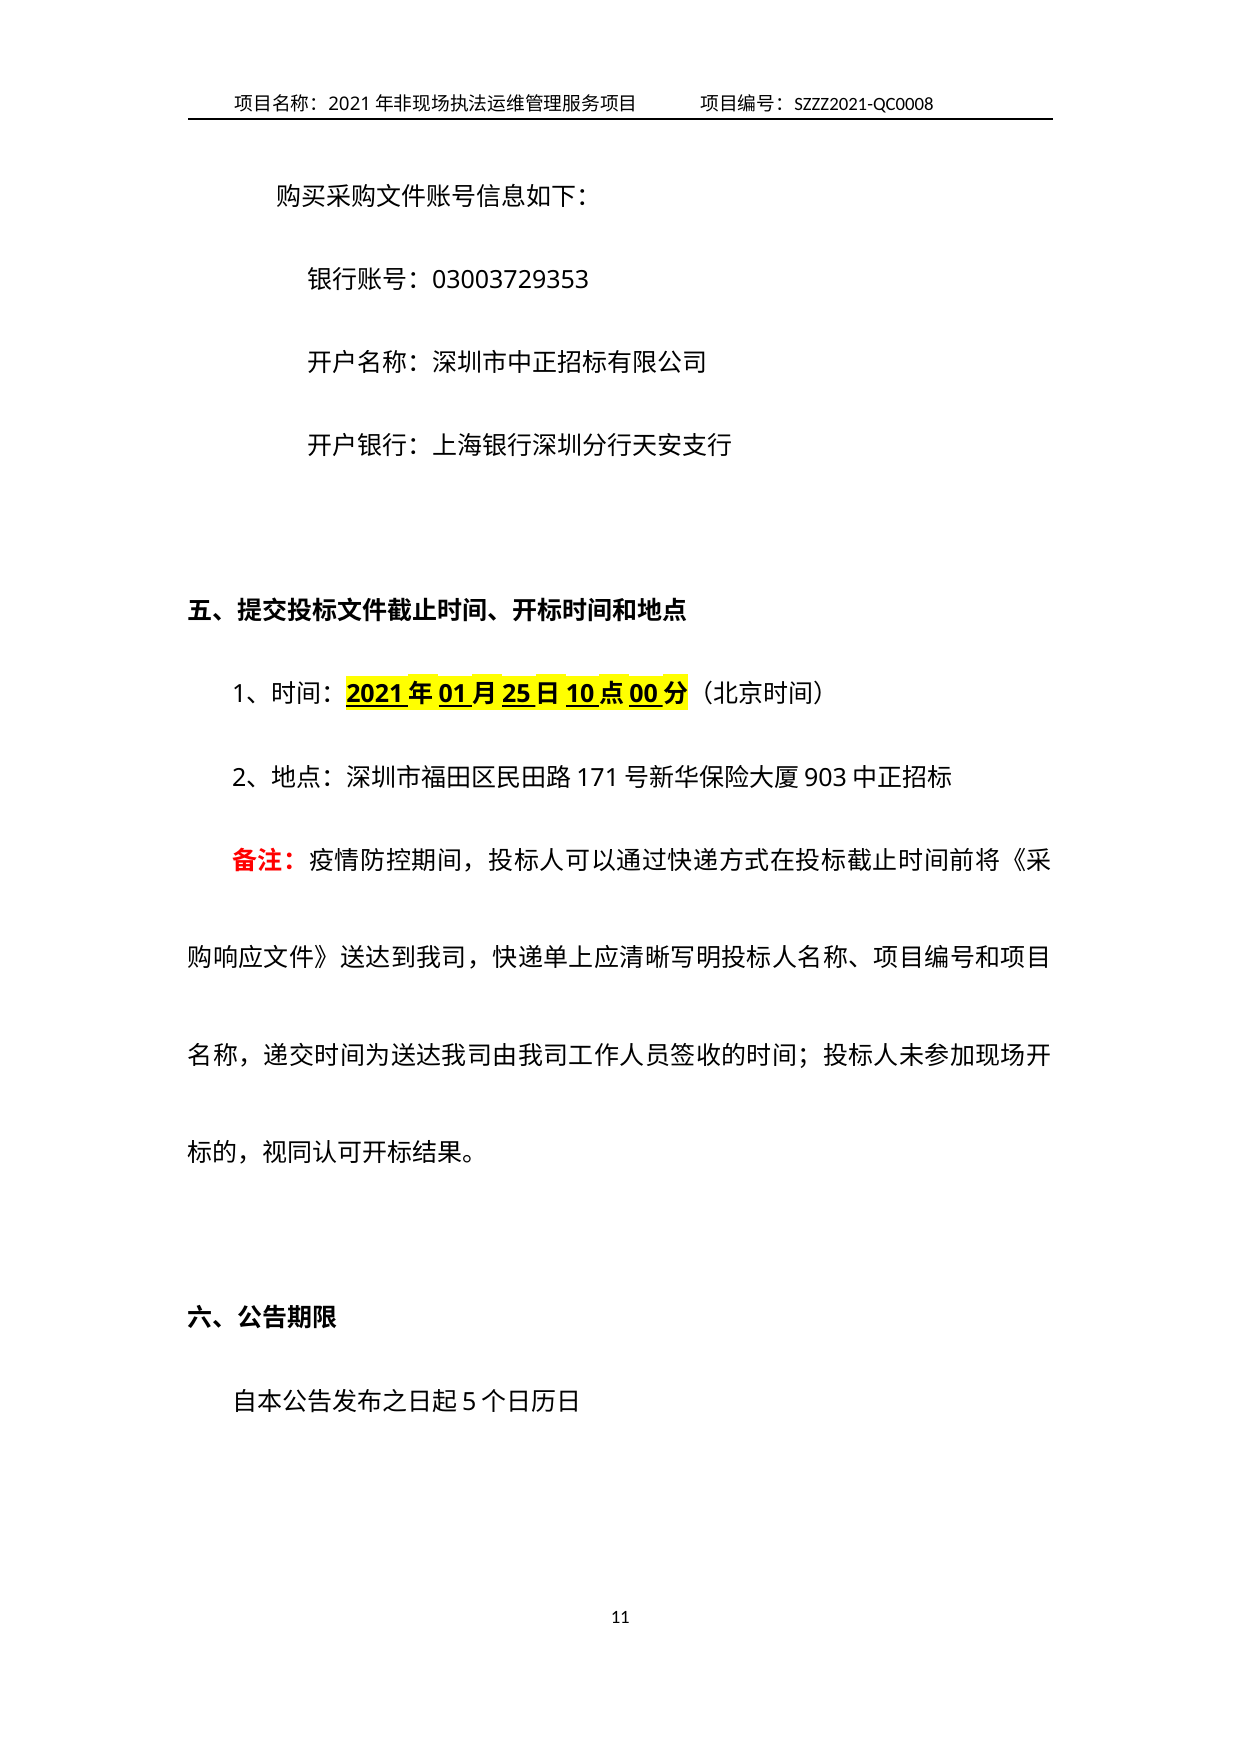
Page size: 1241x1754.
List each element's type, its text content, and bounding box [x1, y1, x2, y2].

text 银行账号：03003729353 [187, 245, 1053, 310]
text 备注：疫情防控期间，投标人可以通过快递方式在投标截止时间前将《采购响应文件》送达到我司，快递单上应清晰写明投标人名称、项目编号和项目名称，递交时间为送达我司由我司工作人员签收的时间；投标人未参加现场开标的，视同认可开标结果。 [187, 826, 1053, 1183]
text 2、地点：深圳市福田区民田路171号新华保险大厦903中正招标 [187, 743, 1053, 808]
text 五、提交投标文件截止时间、开标时间和地点 [187, 576, 1053, 641]
text 购买采购文件账号信息如下： [187, 162, 1053, 227]
text 1、时间：2021年01月25日10点00分（北京时间） [187, 659, 1053, 724]
text 自本公告发布之日起5个日历日 [187, 1367, 1053, 1432]
text 六、公告期限 [187, 1283, 1053, 1348]
text 开户银行：上海银行深圳分行天安支行 [187, 411, 1053, 476]
text 开户名称：深圳市中正招标有限公司 [187, 328, 1053, 393]
